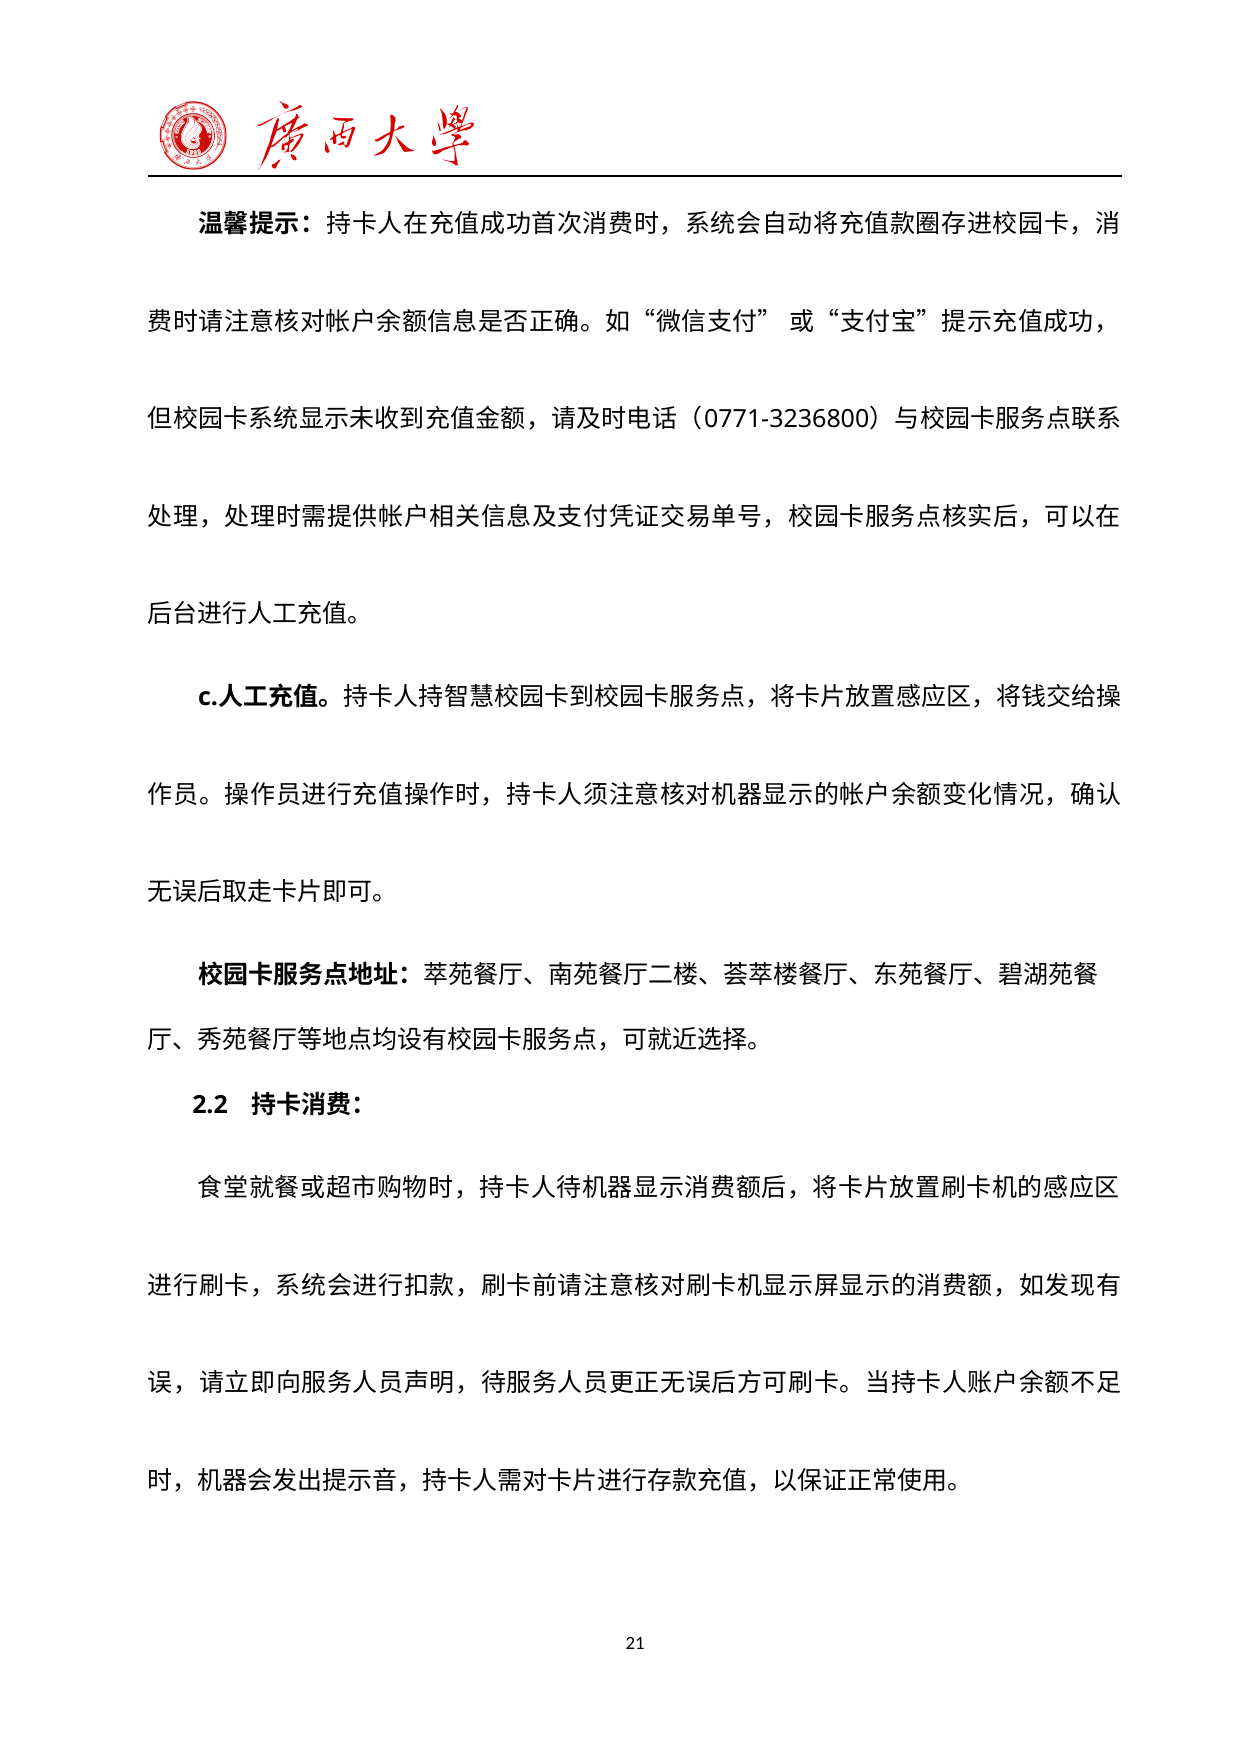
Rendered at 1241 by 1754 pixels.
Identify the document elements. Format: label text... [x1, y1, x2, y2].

text c.人工充值。持卡人持智慧校园卡到校园卡服务点，将卡片放置感应区，将钱交给操作员。操作员进行充值操作时，持卡人须注意核对机器显示的帐户余额变化情况，确认无误后取走卡片即可。 [148, 662, 1122, 922]
picture [147, 88, 484, 174]
list 持卡消费： [192, 1070, 1122, 1135]
text 校园卡服务点地址：萃苑餐厅、南苑餐厅二楼、荟萃楼餐厅、东苑餐厅、碧湖苑餐厅、秀苑餐厅等地点均设有校园卡服务点，可就近选择。 [148, 940, 1122, 1070]
text 温馨提示：持卡人在充值成功首次消费时，系统会自动将充值款圈存进校园卡，消费时请注意核对帐户余额信息是否正确。如“微信支付” 或“支付宝”提示充值成功，但校园卡系统显示未收到充值金额，请及时电话（0771-3236800）与校园卡服务点联系处理，处理时需提供帐户相关信息及支付凭证交易单号，校园卡服务点核实后，可以在后台进行人工充值。 [148, 189, 1122, 644]
text 食堂就餐或超市购物时，持卡人待机器显示消费额后，将卡片放置刷卡机的感应区进行刷卡，系统会进行扣款，刷卡前请注意核对刷卡机显示屏显示的消费额，如发现有误，请立即向服务人员声明，待服务人员更正无误后方可刷卡。当持卡人账户余额不足时，机器会发出提示音，持卡人需对卡片进行存款充值，以保证正常使用。 [148, 1153, 1122, 1511]
